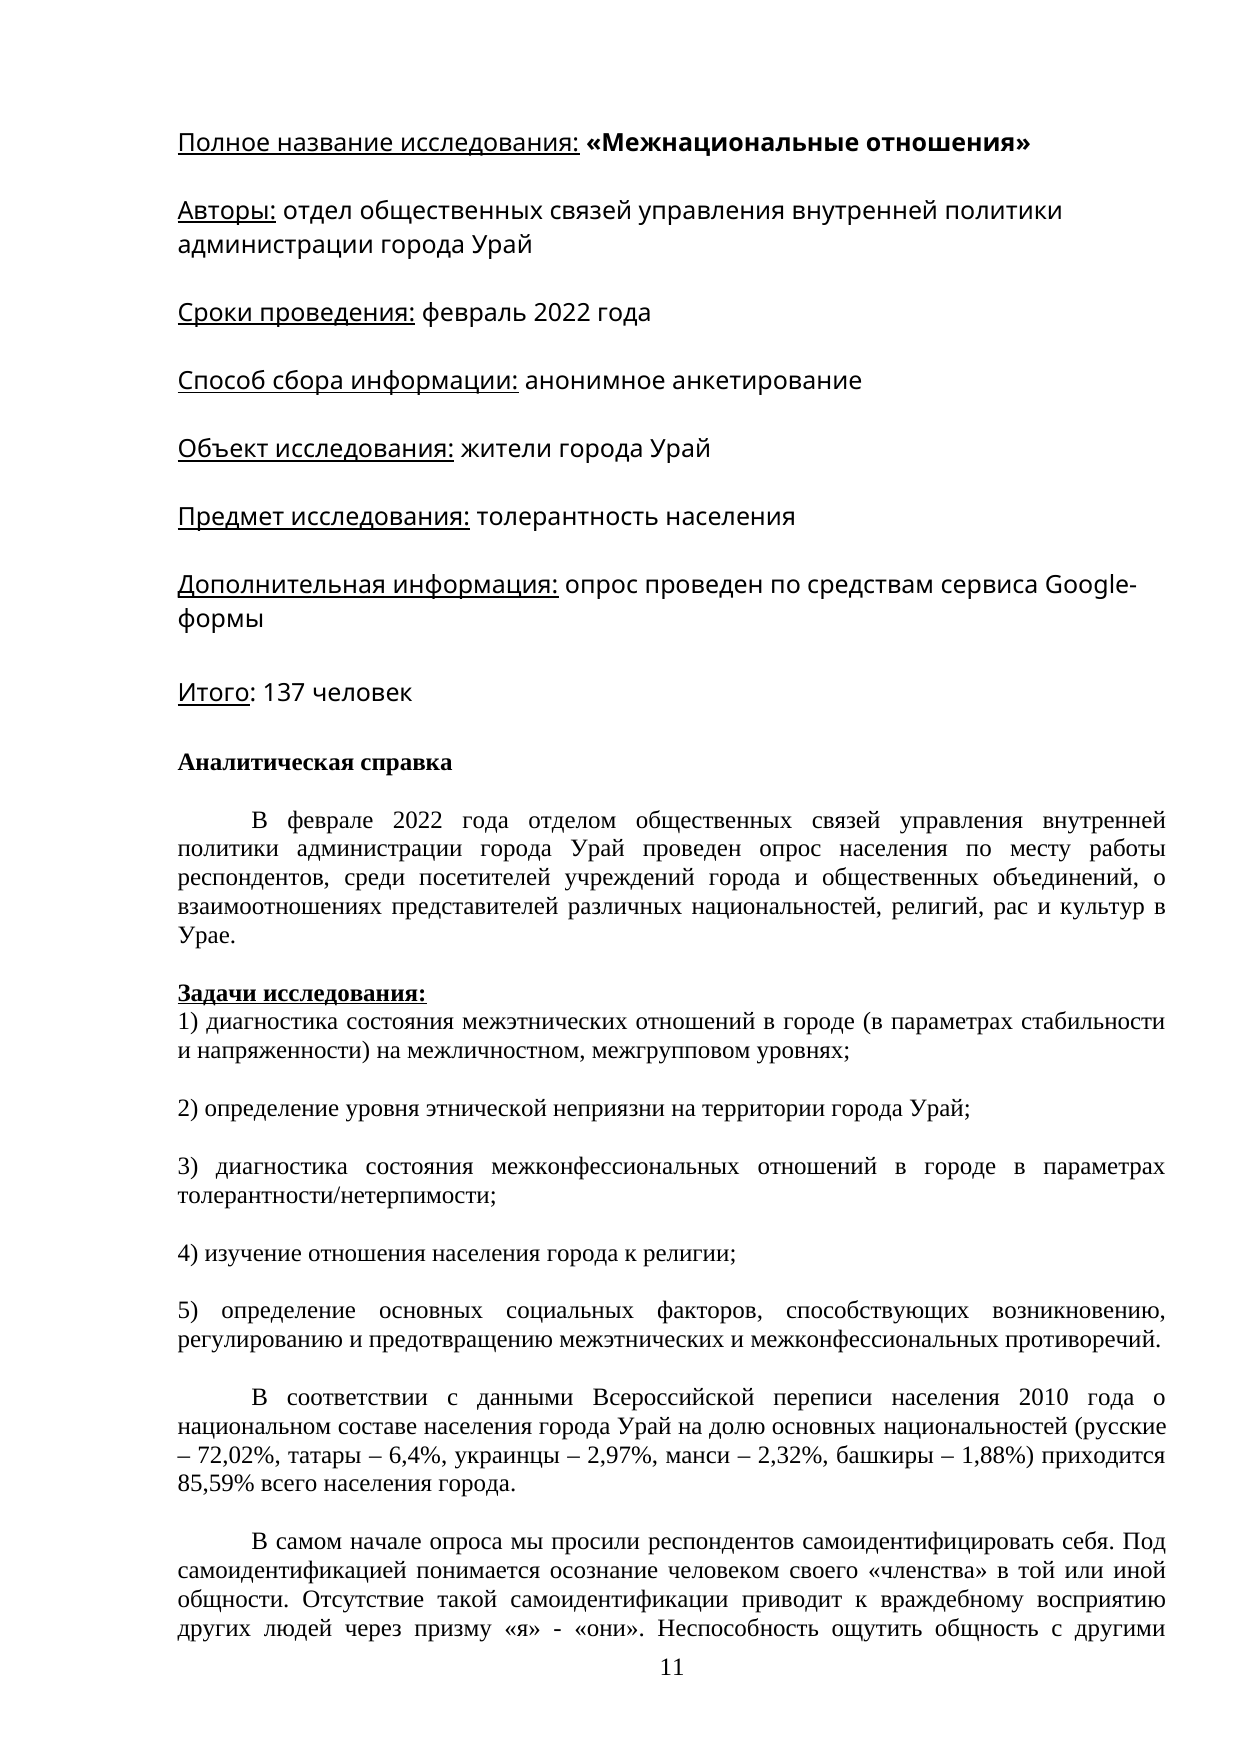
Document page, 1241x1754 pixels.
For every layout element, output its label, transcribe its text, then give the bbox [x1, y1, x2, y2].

text Авторы: отдел общественных связей управления внутренней политики администрации города Урай [177, 192, 1167, 261]
text 5) определение основных социальных факторов, способствующих возникновению, регулированию и предотвращению межэтнических и межконфессиональных противоречий. [177, 1296, 1167, 1353]
text 4) изучение отношения населения города к религии; [177, 1238, 1167, 1266]
text В соответствии с данными Всероссийской переписи населения 2010 года о национальном составе населения города Урай на долю основных национальностей (русские – 72,02%, татары – 6,4%, украинцы – 2,97%, манси – 2,32%, башкиры – 1,88%) приходится 85,59% всего населения города. [177, 1382, 1167, 1497]
text 2) определение уровня этнической неприязни на территории города Урай; [177, 1093, 1167, 1122]
text Задачи исследования: [177, 978, 1167, 1006]
text Предмет исследования: толерантность населения [177, 499, 1167, 533]
text Сроки проведения: февраль 2022 года [177, 294, 1167, 329]
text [177, 1526, 1167, 1641]
text Способ сбора информации: анонимное анкетирование [177, 363, 1167, 397]
text Итого: 137 человек [177, 675, 1167, 709]
text 1) диагностика состояния межэтнических отношений в городе (в параметрах стабильности и напряженности) на межличностном, межгрупповом уровнях; [177, 1006, 1167, 1064]
text Аналитическая справка [177, 747, 1167, 776]
text 3) диагностика состояния межконфессиональных отношений в городе в параметрах толерантности/нетерпимости; [177, 1151, 1167, 1208]
text В феврале 2022 года отделом общественных связей управления внутренней политики администрации города Урай проведен опрос населения по месту работы респондентов, среди посетителей учреждений города и общественных объединений, о взаимоотношениях представителей различных национальностей, религий, рас и культур в Урае. [177, 805, 1167, 948]
text Полное название исследования: «Межнациональные отношения» [177, 124, 1167, 158]
text Объект исследования: жители города Урай [177, 431, 1167, 465]
text Дополнительная информация: опрос проведен по средствам сервиса Google-формы [177, 567, 1167, 635]
